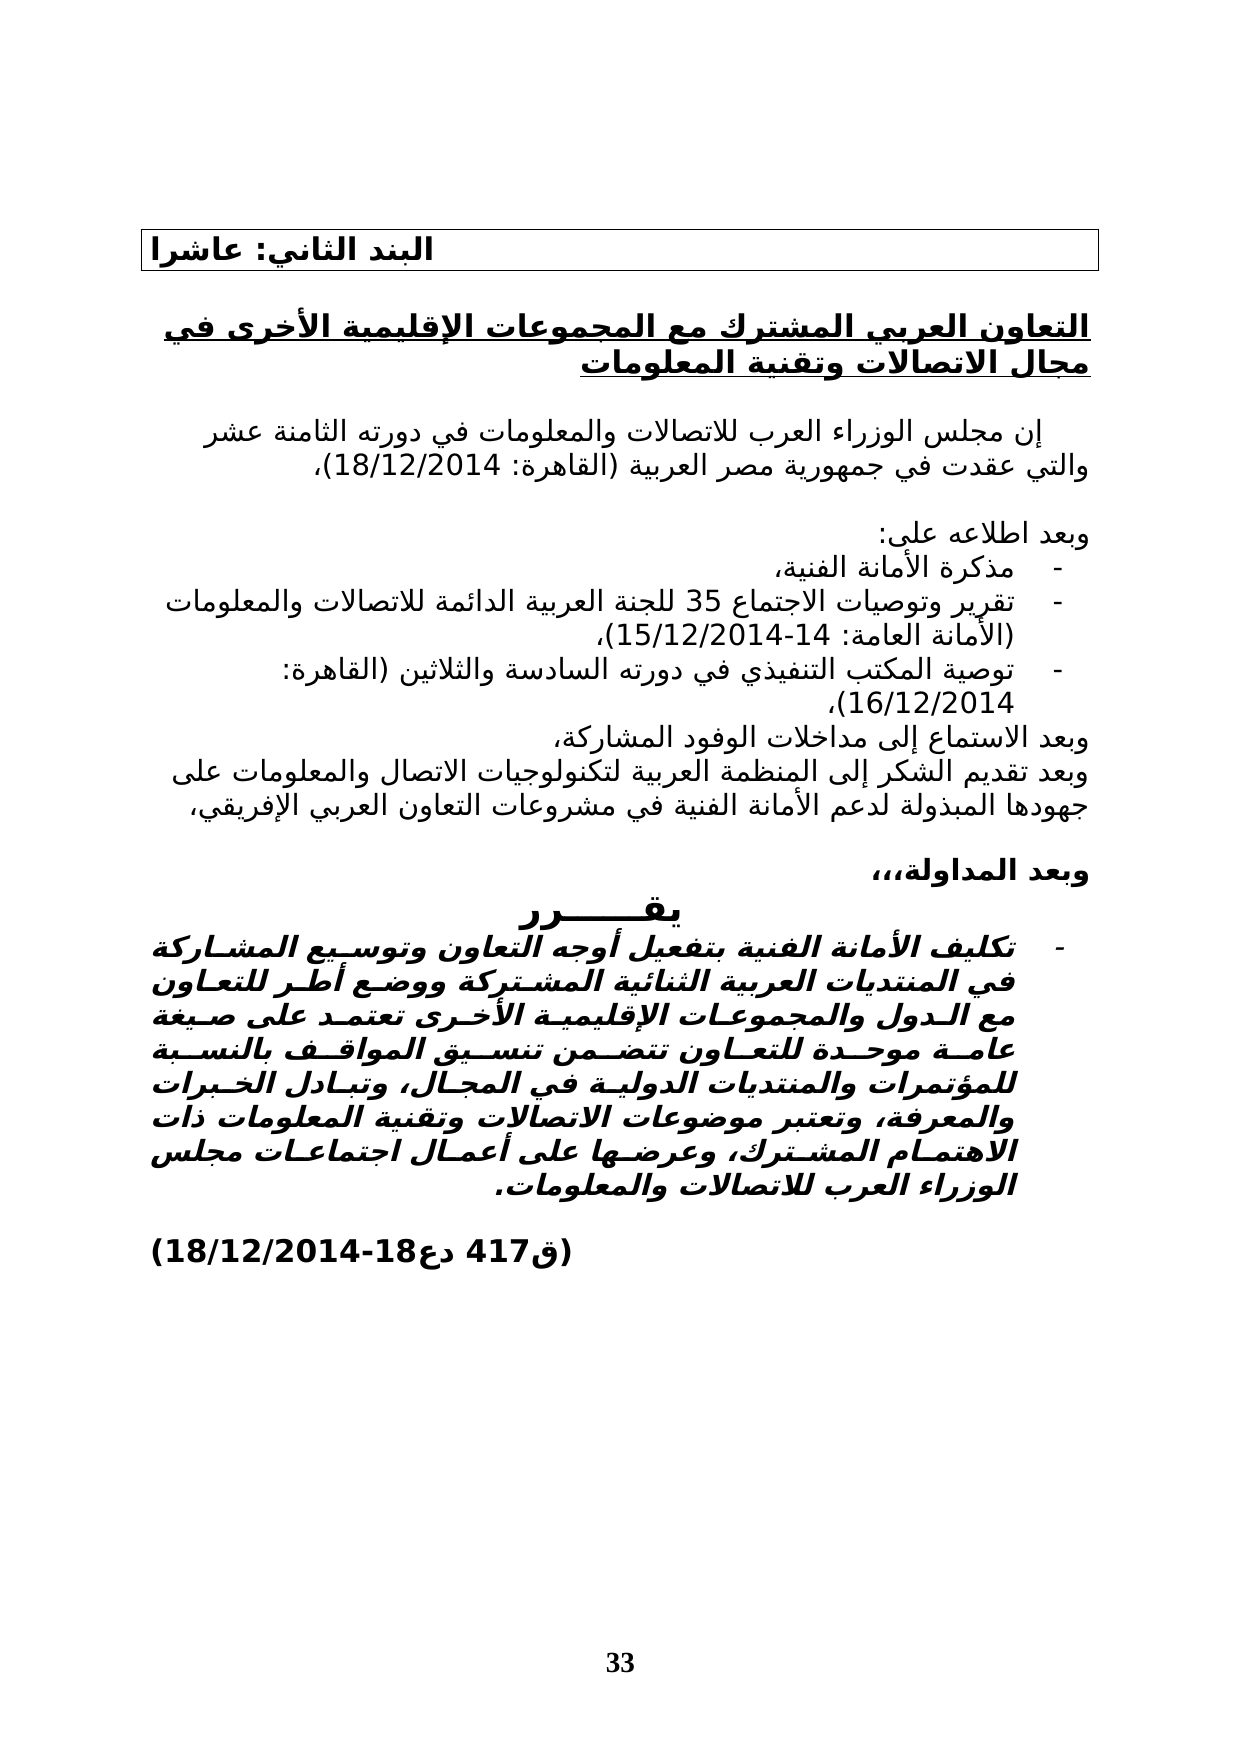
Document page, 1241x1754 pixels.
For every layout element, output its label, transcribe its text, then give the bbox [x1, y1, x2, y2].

list مذكرة الأمانة الفنية، [150, 550, 1053, 584]
list توصية المكتب التنفيذي في دورته السادسة والثلاثين (القاهرة: 16/12/2014)، [150, 652, 1053, 720]
text وبعد اطلاعه على: [150, 516, 1090, 550]
text إن مجلس الوزراء العرب للاتصالات والمعلومات في دورته الثامنة عشر والتي عقدت في جمهورية مصر العربية (القاهرة: 18/12/2014)، [150, 414, 1090, 482]
text وبعد تقديم الشكر إلى المنظمة العربية لتكنولوجيات الاتصال والمعلومات على جهودها المبذولة لدعم الأمانة الفنية في مشروعات التعاون العربي الإفريقي، [150, 754, 1090, 822]
list تكليف الأمانة الفنية بتفعيل أوجه التعاون وتوسيع المشاركة في المنتديات العربية الثنائية المشتركة ووضع أطر للتعاون مع الدول والمجموعات الإقليمية الأخرى تعتمد على صيغة عامة موحدة للتعاون تتضمن تنسيق المواقف بالنسبة للمؤتمرات والمنتديات الدولية في المجال، وتبادل الخبرات والمعرفة، وتعتبر موضوعات الاتصالات وتقنية المعلومات ذات الاهتمام المشترك، وعرضها على أعمال اجتماعات مجلس الوزراء العرب للاتصالات والمعلومات. [150, 931, 1053, 1202]
text (ق417 دع18-18/12/2014) [150, 1234, 1015, 1270]
text يقــــــرر [150, 887, 1053, 931]
text وبعد المداولة،،، [150, 853, 1090, 887]
text وبعد الاستماع إلى مداخلات الوفود المشاركة، [150, 720, 1090, 754]
list تقرير وتوصيات الاجتماع 35 للجنة العربية الدائمة للاتصالات والمعلومات (الأمانة العامة: 14-15/12/2014)، [150, 584, 1053, 652]
text التعاون العربي المشترك مع المجموعات الإقليمية الأخرى في مجال الاتصالات وتقنية المعلومات [150, 308, 1090, 381]
text البند الثاني: عاشرا [142, 230, 1098, 270]
